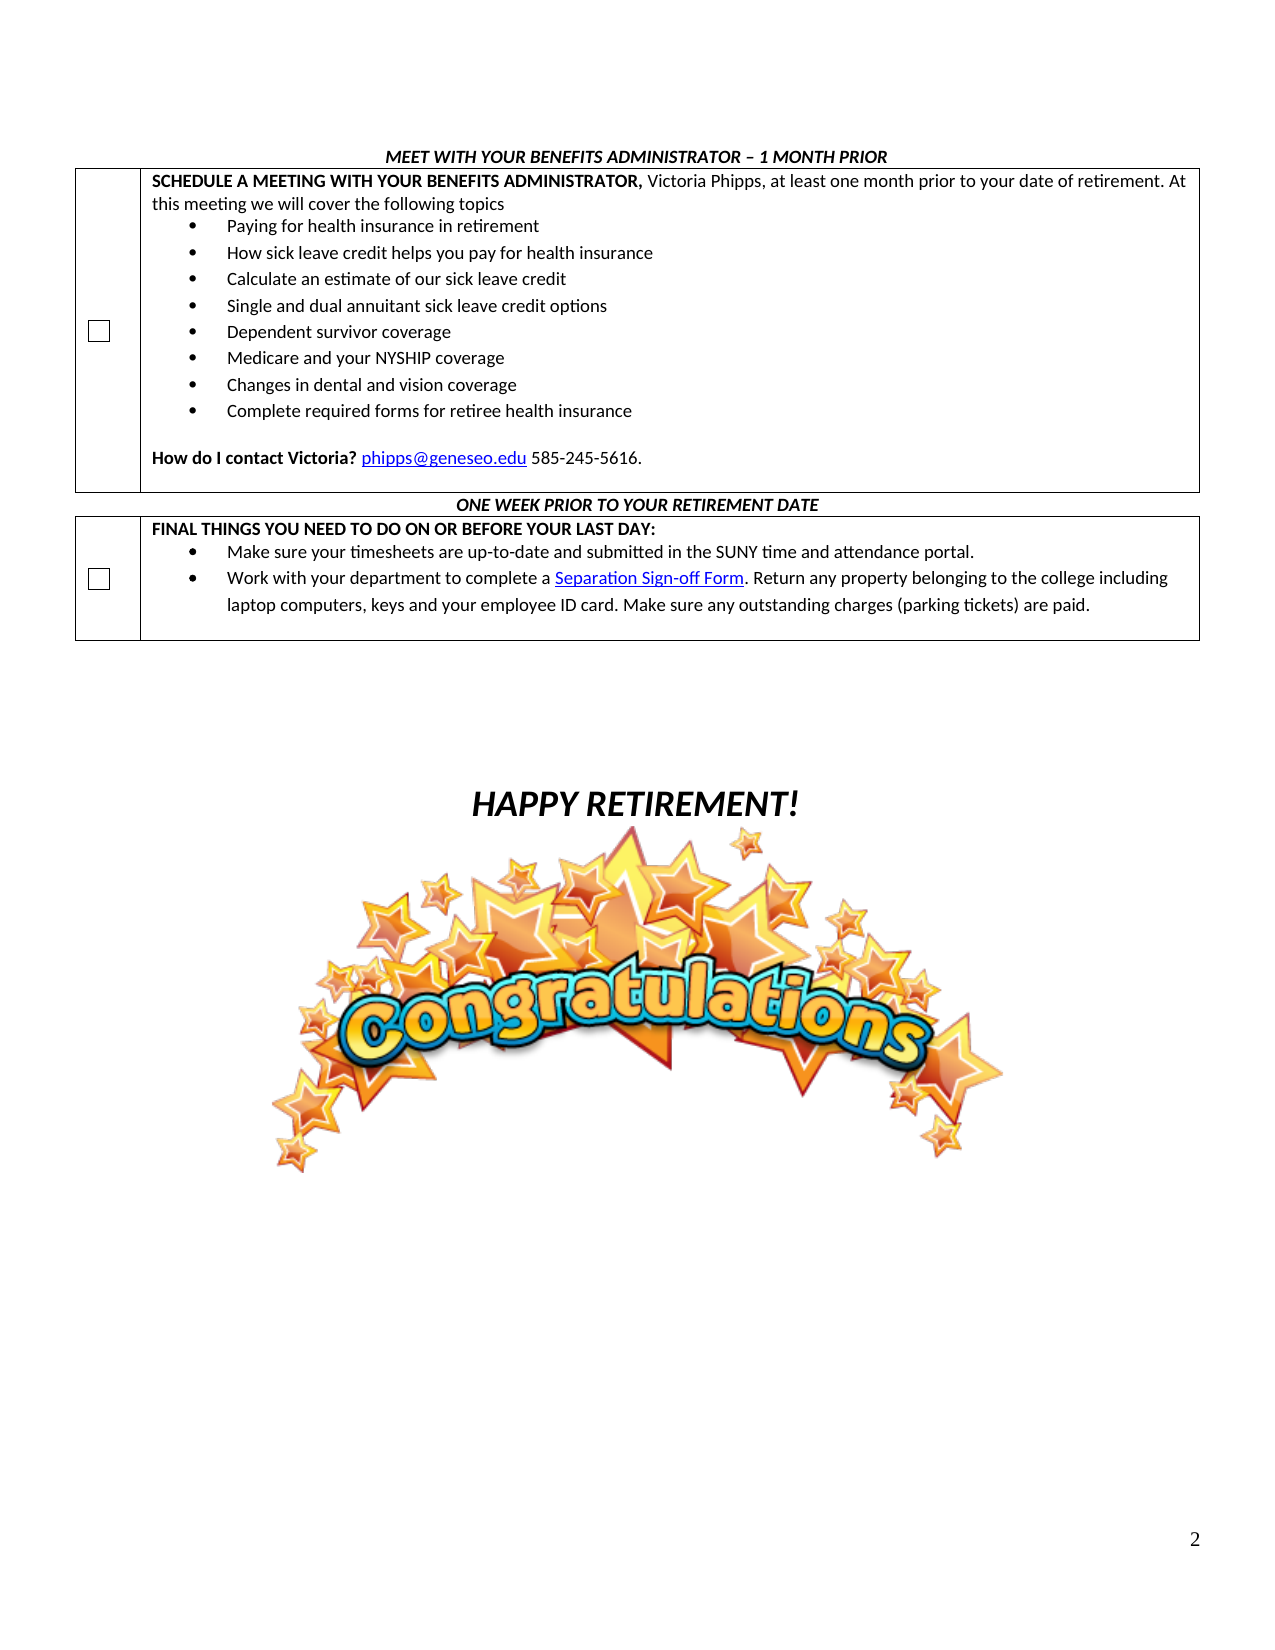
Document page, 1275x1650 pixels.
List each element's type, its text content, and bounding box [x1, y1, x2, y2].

table_header o [76, 169, 140, 492]
table_header [76, 517, 140, 640]
picture [271, 826, 1004, 1173]
text HAPPY RETIREMENT! [75, 780, 1200, 826]
text MEET WITH YOUR BENEFITS ADMINISTRATOR – 1 MONTH PRIOR [75, 145, 1200, 168]
text ONE WEEK PRIOR TO YOUR RETIREMENT DATE [75, 493, 1200, 516]
table_header SCHEDULE A MEETING WITH YOUR BENEFITS ADMINISTRATOR, Victoria Phipps, at least one month prior to your date of retirement. At this meeting we will cover the following topics Paying for health insurance in retirement How sick leave credit helps you pay for health insurance Calculate an estimate of our sick leave credit Single and dual annuitant sick leave credit options Dependent survivor coverage Medicare and your NYSHIP coverage Changes in dental and vision coverage Complete required forms for retiree health insurance How do I contact Victoria? phipps@geneseo.edu 585-245-5616. [141, 169, 1199, 492]
table_header FINAL THINGS YOU NEED TO DO ON OR BEFORE YOUR LAST DAY: Make sure your timesheets are up-to-date and submitted in the SUNY time and attendance portal. Work with your department to complete a Separation Sign-off Form. Return any property belonging to the college including laptop computers, keys and your employee ID card. Make sure any outstanding charges (parking tickets) are paid. [141, 517, 1199, 640]
